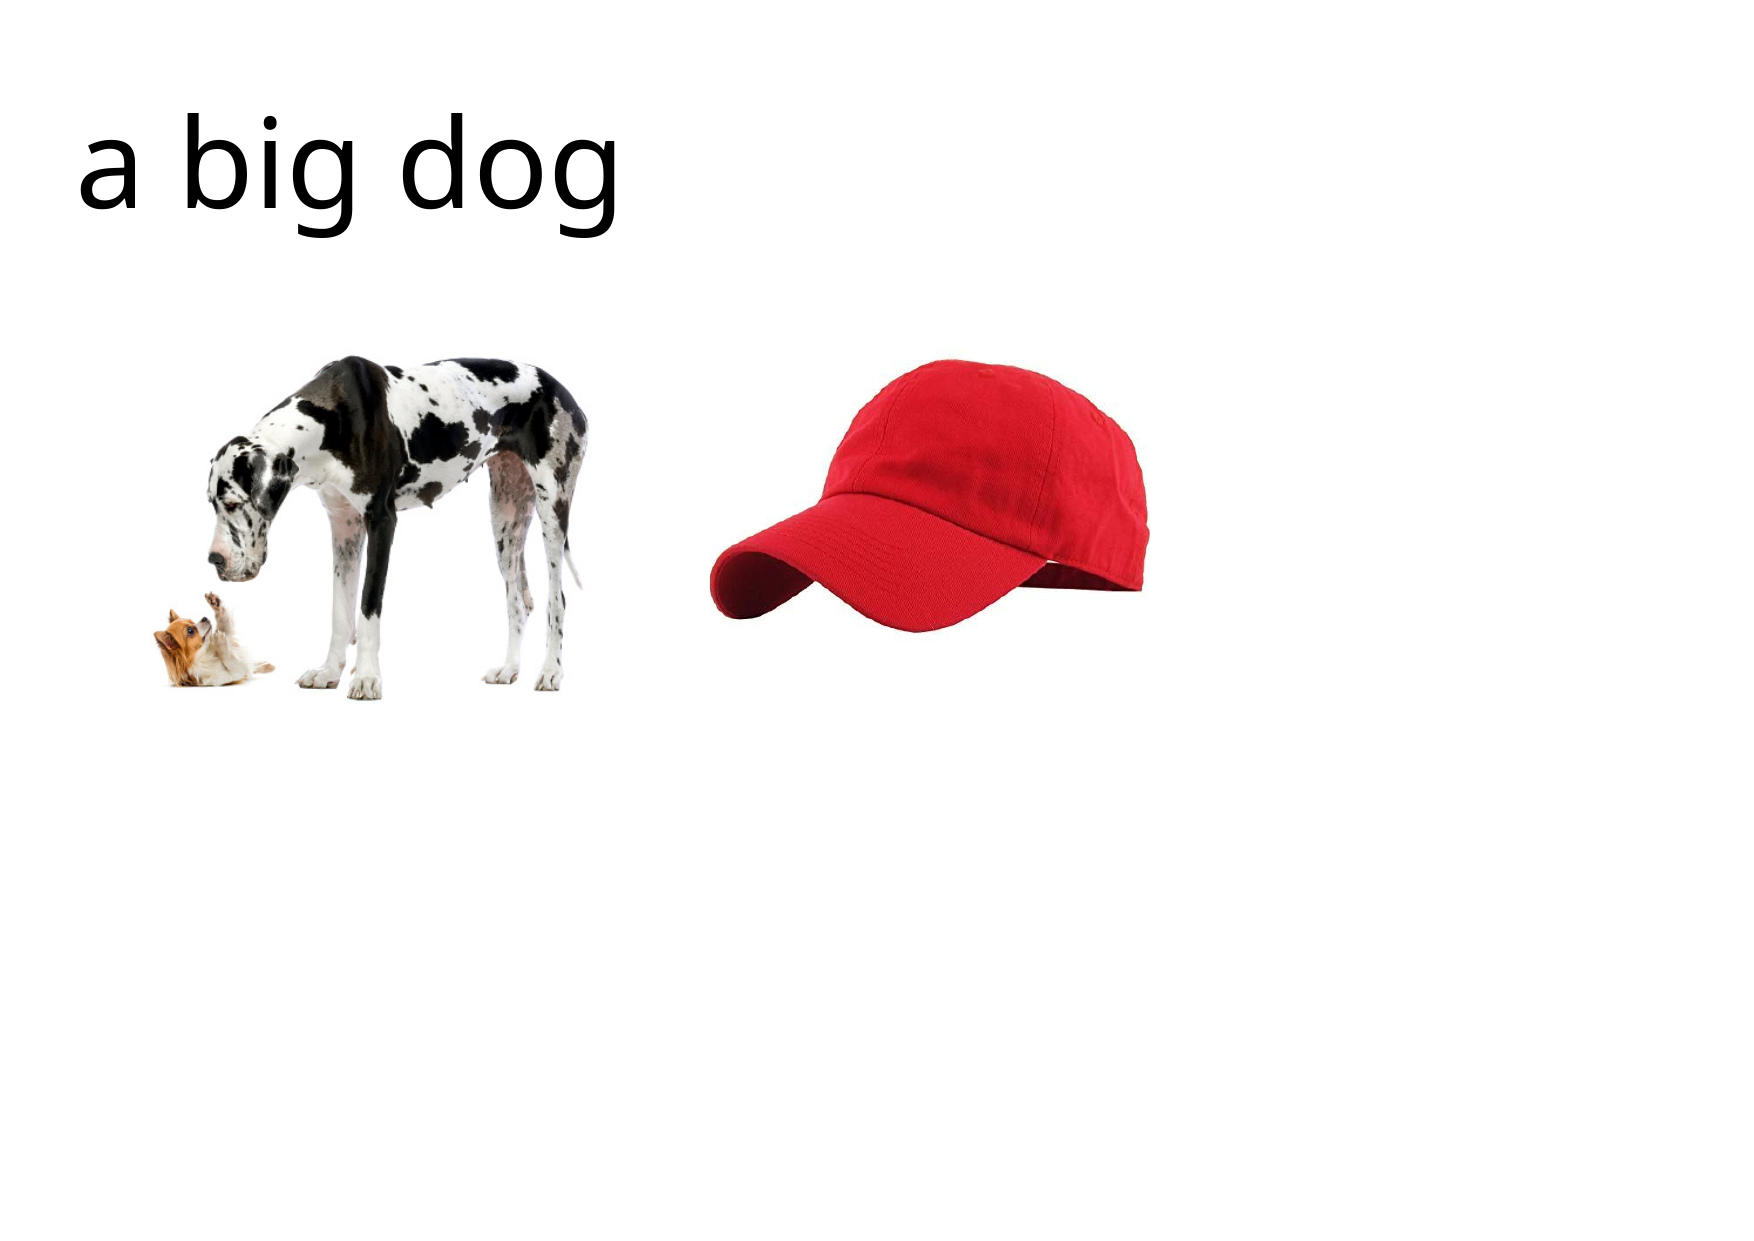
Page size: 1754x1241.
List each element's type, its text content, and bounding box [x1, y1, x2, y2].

text a big dog [75, 75, 1679, 245]
picture [709, 275, 1150, 716]
picture [75, 300, 645, 716]
